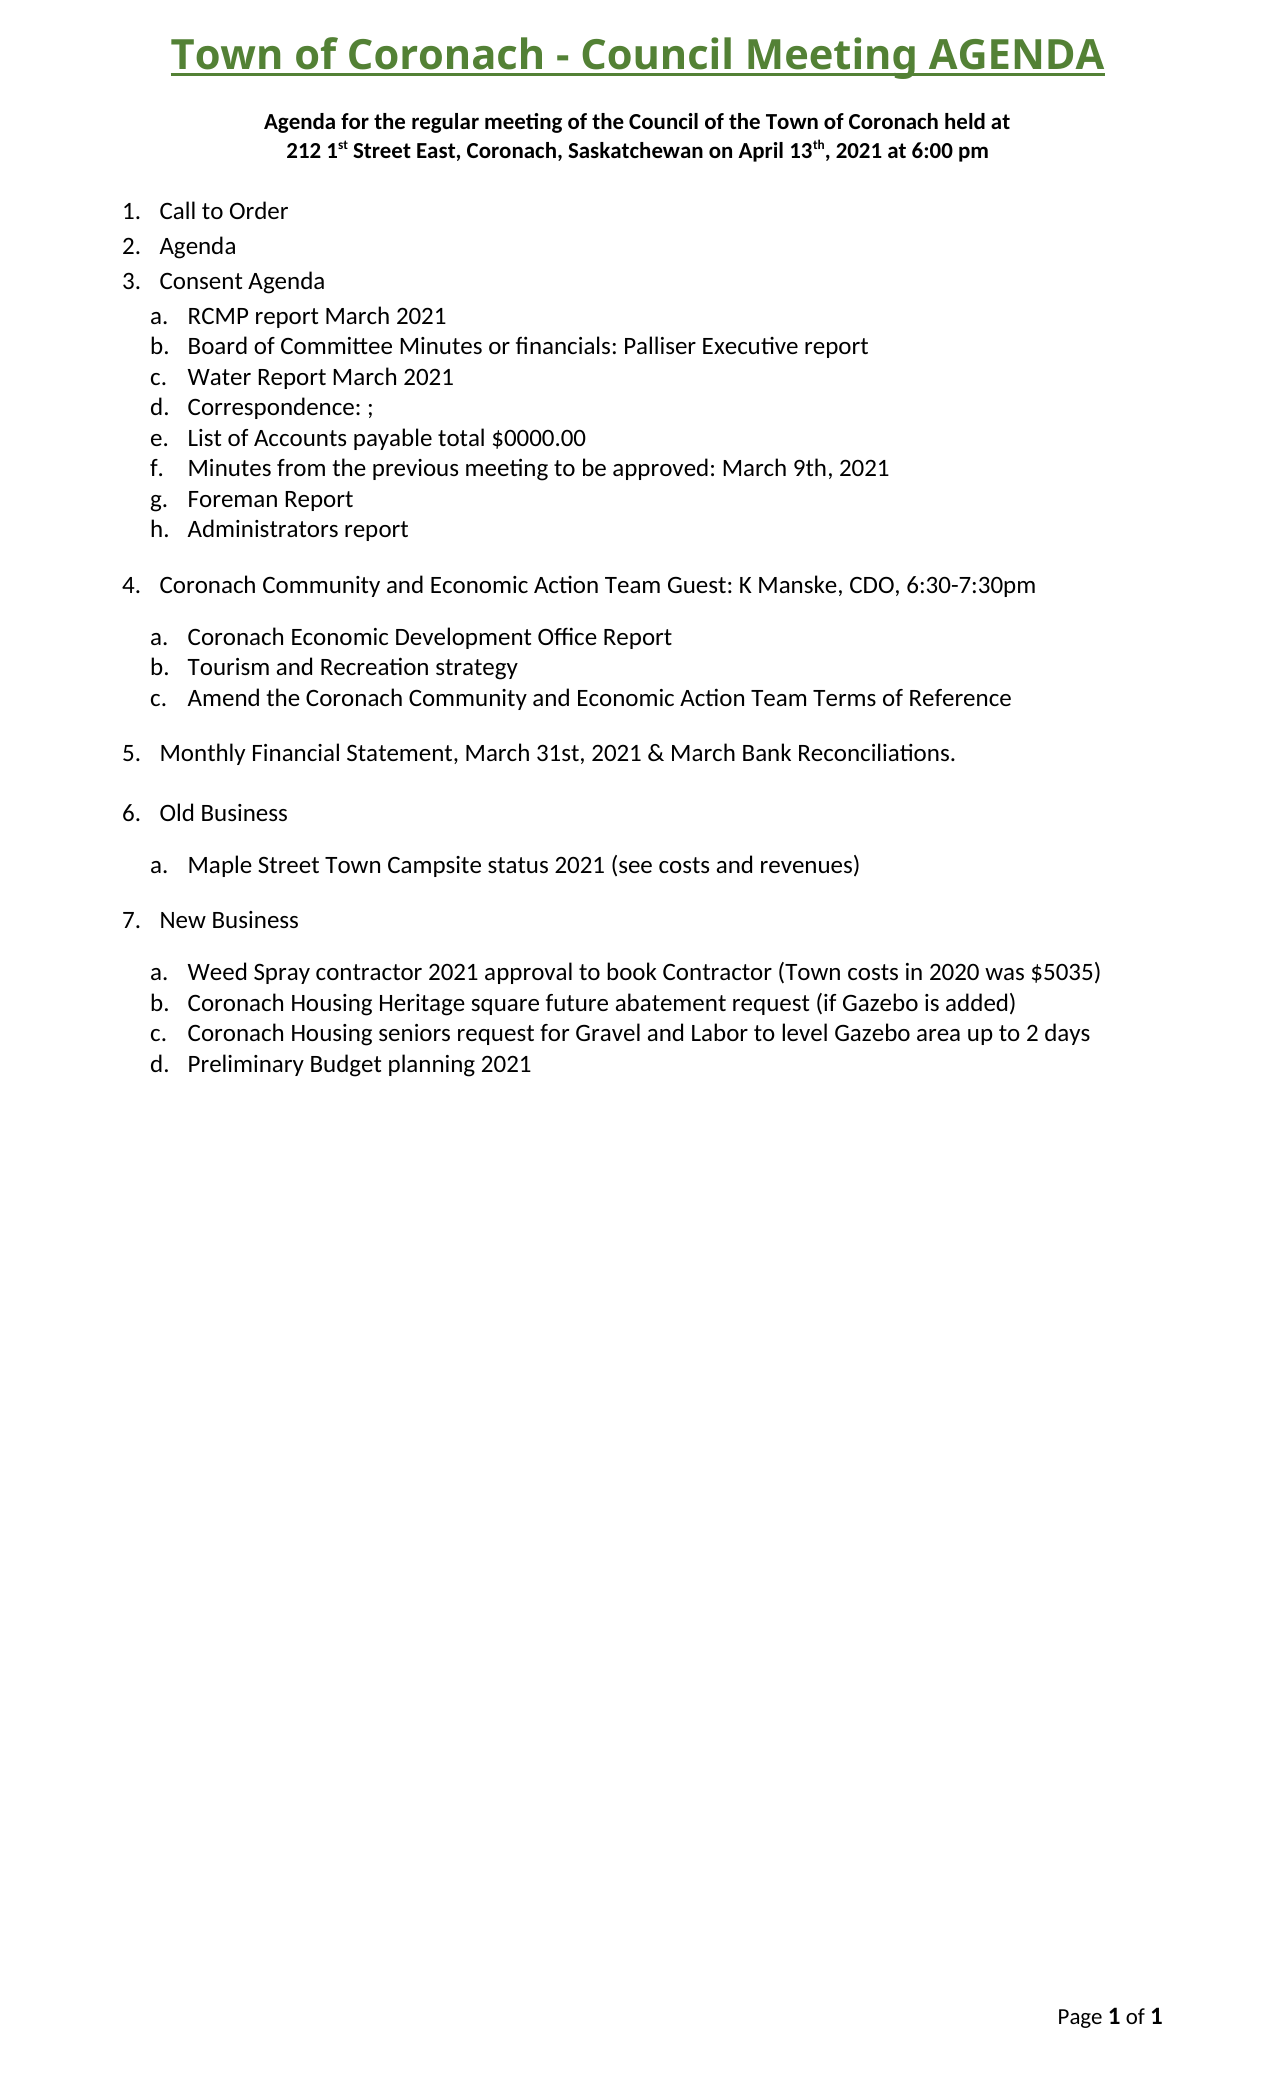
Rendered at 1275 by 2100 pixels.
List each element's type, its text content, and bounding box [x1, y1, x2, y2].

list Foreman Report [150, 483, 1150, 513]
list Call to Order [122, 195, 1162, 225]
list Minutes from the previous meeting to be approved: March 9th, 2021 [150, 452, 1150, 483]
list List of Accounts payable total $0000.00 [150, 422, 1150, 452]
list Water Report March 2021 [150, 361, 1150, 391]
list Old Business [122, 797, 1162, 828]
list New Business [122, 904, 1162, 935]
list RCMP report March 2021 [150, 300, 1150, 330]
list Amend the Coronach Community and Economic Action Team Terms of Reference [150, 682, 1150, 712]
list Coronach Economic Development Office Report [150, 621, 1150, 651]
list Coronach Housing seniors request for Gravel and Labor to level Gazebo area up to 2 days [150, 1017, 1150, 1048]
list Coronach Housing Heritage square future abatement request (if Gazebo is added) [150, 987, 1150, 1017]
list Maple Street Town Campsite status 2021 (see costs and revenues) [150, 849, 1150, 879]
list Consent Agenda [122, 265, 1162, 295]
list Board of Committee Minutes or financials: Palliser Executive report [150, 330, 1150, 361]
list Administrators report [150, 513, 1150, 544]
list Preliminary Budget planning 2021 [150, 1048, 1150, 1078]
list Agenda [122, 230, 1162, 260]
list Correspondence: ; [150, 391, 1150, 422]
list Tourism and Recreation strategy [150, 651, 1150, 682]
list Coronach Community and Economic Action Team Guest: K Manske, CDO, 6:30-7:30pm [122, 569, 1162, 599]
list Weed Spray contractor 2021 approval to book Contractor (Town costs in 2020 was $5035) [150, 956, 1150, 987]
list Monthly Financial Statement, March 31st, 2021 & March Bank Reconciliations. [122, 737, 1162, 768]
